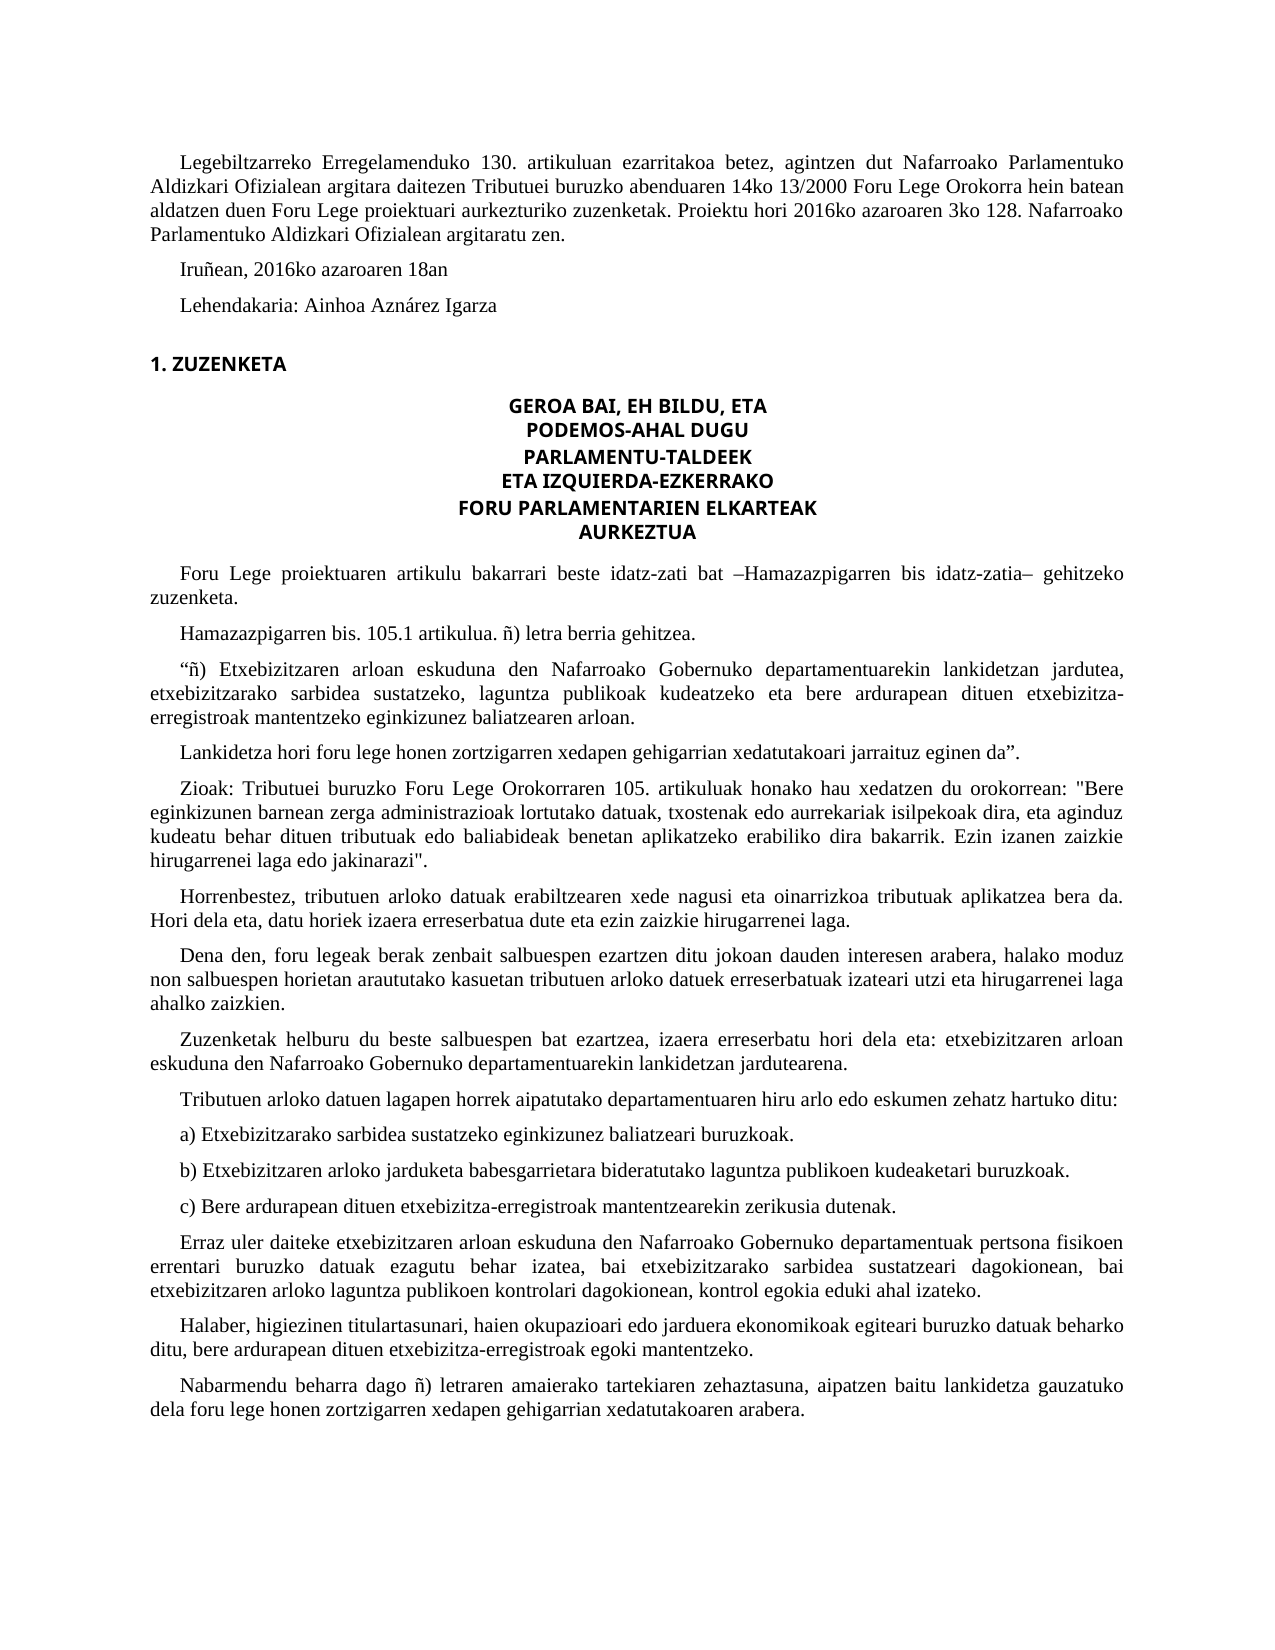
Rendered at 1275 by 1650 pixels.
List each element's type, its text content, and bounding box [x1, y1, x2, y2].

text Lankidetza hori foru lege honen zortzigarren xedapen gehigarrian xedatutakoari jarraituz eginen da”. [150, 741, 1125, 764]
text foru parlamentarien elkarteak aurkeztua [150, 496, 1125, 544]
text Geroa Bai, EH Bildu, eta Podemos-Ahal Dugu [150, 394, 1125, 442]
text Nabarmendu beharra dago ñ) letraren amaierako tartekiaren zehaztasuna, aipatzen baitu lankidetza gauzatuko dela foru lege honen zortzigarren xedapen gehigarrian xedatutakoaren arabera. [150, 1373, 1125, 1421]
text Tributuen arloko datuen lagapen horrek aipatutako departamentuaren hiru arlo edo eskumen zehatz hartuko ditu: [150, 1087, 1125, 1111]
text Zuzenketak helburu du beste salbuespen bat ezartzea, izaera erreserbatu hori dela eta: etxebizitzaren arloan eskuduna den Nafarroako Gobernuko departamentuarekin lankidetzan jardutearena. [150, 1027, 1125, 1075]
text eta Izquierda-Ezkerrako [150, 469, 1125, 493]
text Zioak: Tributuei buruzko Foru Lege Orokorraren 105. artikuluak honako hau xedatzen du orokorrean: "Bere eginkizunen barnean zerga administrazioak lortutako datuak, txostenak edo aurrekariak isilpekoak dira, eta aginduz kudeatu behar dituen tributuak edo baliabideak benetan aplikatzeko erabiliko dira bakarrik. Ezin izanen zaizkie hirugarrenei laga edo jakinarazi". [150, 776, 1125, 872]
text Hamazazpigarren bis. 105.1 artikulua. ñ) letra berria gehitzea. [150, 621, 1125, 645]
text a) Etxebizitzarako sarbidea sustatzeko eginkizunez baliatzeari buruzkoak. [150, 1123, 1125, 1147]
text parlamentu-taldeek [150, 445, 1125, 469]
text “ñ) Etxebizitzaren arloan eskuduna den Nafarroako Gobernuko departamentuarekin lankidetzan jardutea, etxebizitzarako sarbidea sustatzeko, laguntza publikoak kudeatzeko eta bere ardurapean dituen etxebizitza-erregistroak mantentzeko eginkizunez baliatzearen arloan. [150, 657, 1125, 729]
text Iruñean, 2016ko azaroaren 18an [150, 258, 1125, 282]
text Legebiltzarreko Erregelamenduko 130. artikuluan ezarritakoa betez, agintzen dut Nafarroako Parlamentuko Aldizkari Ofizialean argitara daitezen Tributuei buruzko abenduaren 14ko 13/2000 Foru Lege Orokorra hein batean aldatzen duen Foru Lege proiektuari aurkezturiko zuzenketak. Proiektu hori 2016ko azaroaren 3ko 128. Nafarroako Parlamentuko Aldizkari Ofizialean argitaratu zen. [150, 150, 1125, 246]
text c) Bere ardurapean dituen etxebizitza-erregistroak mantentzearekin zerikusia dutenak. [150, 1194, 1125, 1218]
text b) Etxebizitzaren arloko jarduketa babesgarrietara bideratutako laguntza publikoen kudeaketari buruzkoak. [150, 1158, 1125, 1182]
text Horrenbestez, tributuen arloko datuak erabiltzearen xede nagusi eta oinarrizkoa tributuak aplikatzea bera da. Hori dela eta, datu horiek izaera erreserbatua dute eta ezin zaizkie hirugarrenei laga. [150, 884, 1125, 932]
text Dena den, foru legeak berak zenbait salbuespen ezartzen ditu jokoan dauden interesen arabera, halako moduz non salbuespen horietan araututako kasuetan tributuen arloko datuek erreserbatuak izateari utzi eta hirugarrenei laga ahalko zaizkien. [150, 944, 1125, 1016]
text 1. zuzenketa [150, 353, 1125, 377]
text Erraz uler daiteke etxebizitzaren arloan eskuduna den Nafarroako Gobernuko departamentuak pertsona fisikoen errentari buruzko datuak ezagutu behar izatea, bai etxebizitzarako sarbidea sustatzeari dagokionean, bai etxebizitzaren arloko laguntza publikoen kontrolari dagokionean, kontrol egokia eduki ahal izateko. [150, 1230, 1125, 1302]
text Halaber, higiezinen titulartasunari, haien okupazioari edo jarduera ekonomikoak egiteari buruzko datuak beharko ditu, bere ardurapean dituen etxebizitza-erregistroak egoki mantentzeko. [150, 1313, 1125, 1361]
text Foru Lege proiektuaren artikulu bakarrari beste idatz-zati bat –Hamazazpigarren bis idatz-zatia– gehitzeko zuzenketa. [150, 562, 1125, 609]
text Lehendakaria: Ainhoa Aznárez Igarza [150, 293, 1125, 317]
